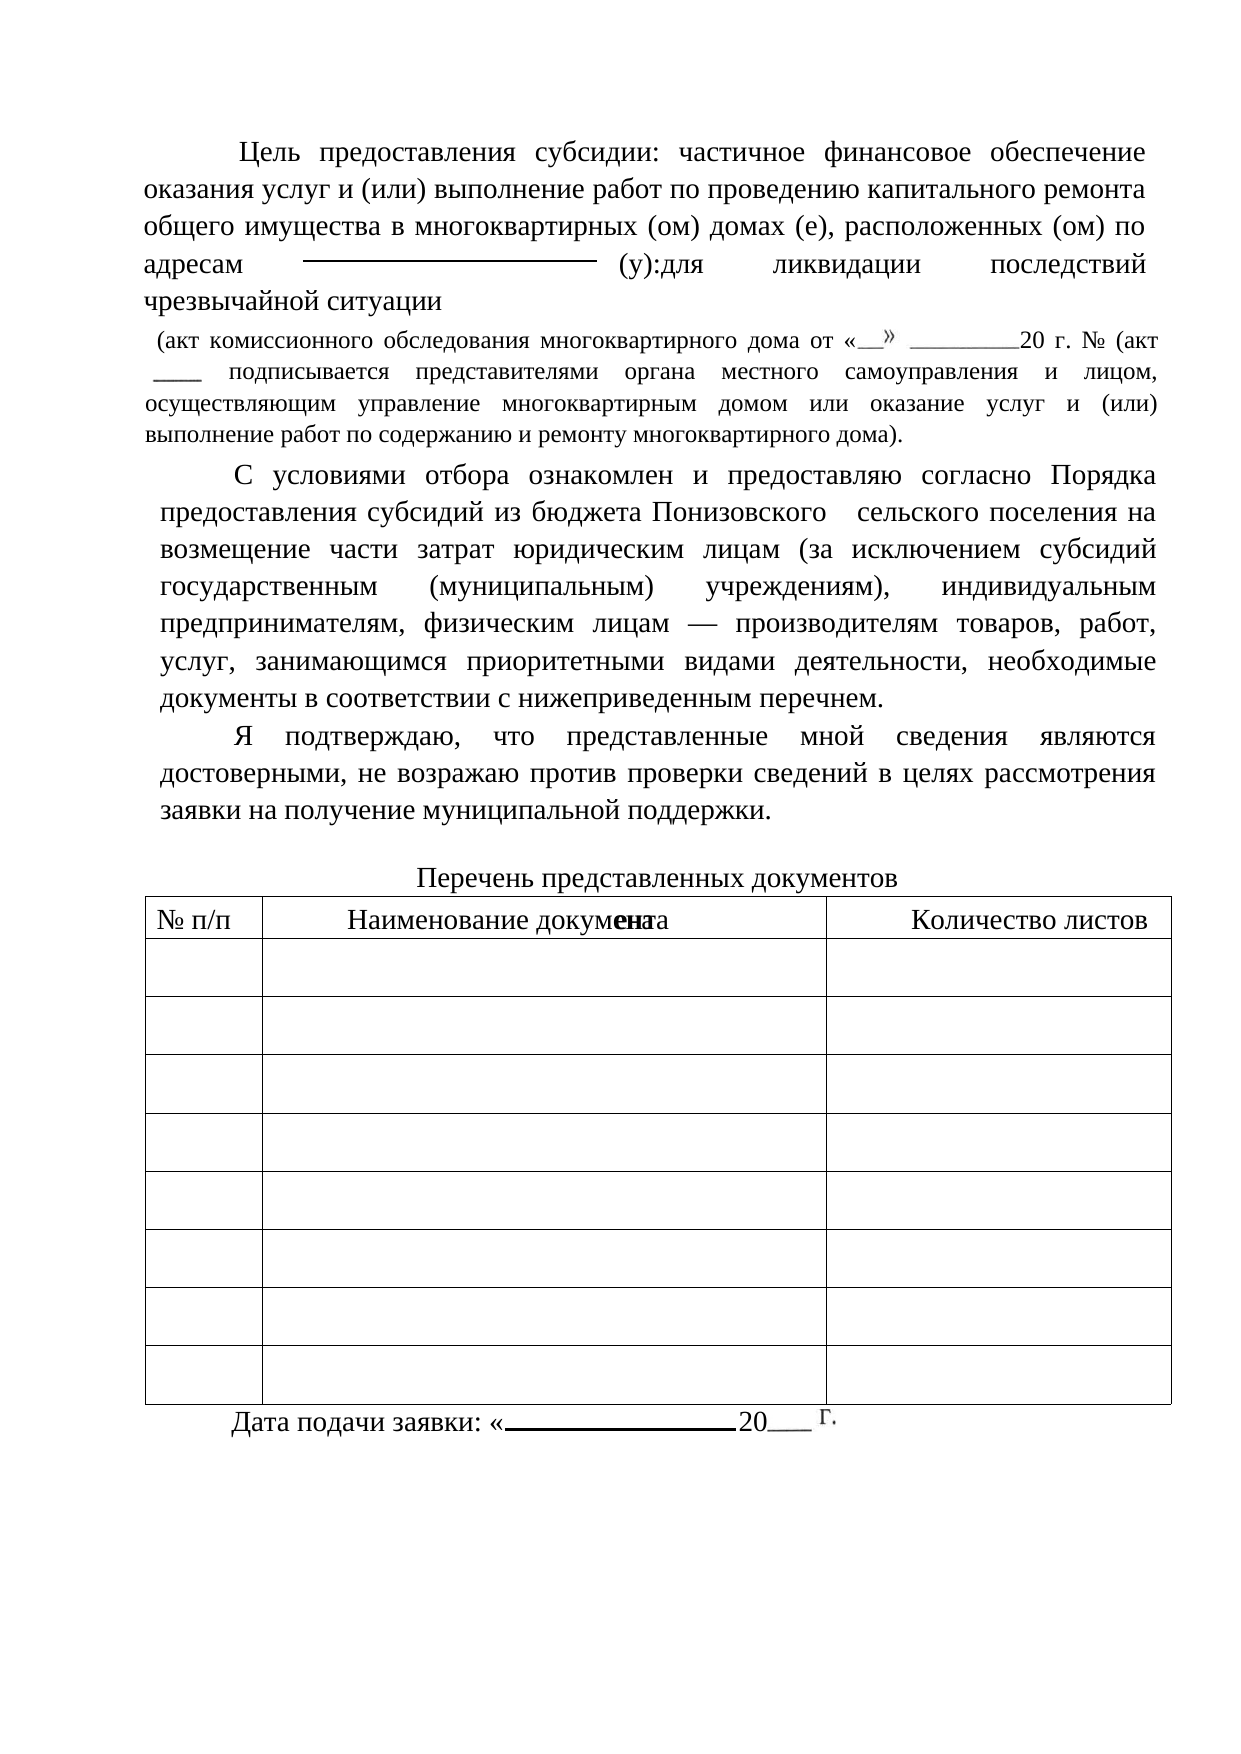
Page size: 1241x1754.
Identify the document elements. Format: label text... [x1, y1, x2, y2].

table_cell [146, 1346, 262, 1404]
table_cell [146, 1114, 262, 1171]
table_header № п/п [146, 897, 262, 938]
table_cell [146, 939, 262, 996]
text (акт комиссионного обследования многоквартирного дома от «20 г. № (акт подписывается представителями органа местного самоуправления и лицом, осуществляющим управление многоквартирным домом или оказание услуг и (или) выполнение работ по содержанию и ремонту многоквартирного дома). [145, 325, 1158, 448]
table_cell [263, 1114, 614, 1171]
text С условиями отбора ознакомлен и предоставляю согласно Порядка предоставления субсидий из бюджета Понизовского сельского поселения на возмещение части затрат юридическим лицам (за исключением субсидий государственным (муниципальным) учреждениям), индивидуальным предпринимателям, физическим лицам — производителям товаров, работ, услуг, занимающимся приоритетными видами деятельности, необходимые документы в соответствии с нижеприведенным перечнем. [160, 457, 1157, 713]
table_cell [614, 939, 826, 996]
table_cell [614, 997, 826, 1054]
table_cell [614, 1172, 826, 1229]
table_cell [614, 1230, 826, 1287]
table_header Наименование докумена [263, 897, 614, 938]
table_cell [827, 1288, 1171, 1345]
table_cell [146, 1288, 262, 1345]
table_cell [146, 1172, 262, 1229]
table_cell [827, 1230, 1171, 1287]
table_header ента [614, 897, 826, 938]
table_cell [146, 997, 262, 1054]
table_cell [614, 1114, 826, 1171]
table_cell [263, 1230, 614, 1287]
text Дата подачи заявки: «20 [231, 1405, 1157, 1438]
table_cell [263, 1288, 614, 1345]
table_cell [827, 939, 1171, 996]
text Перечень представленных документов [148, 860, 1166, 894]
table_cell [614, 1346, 826, 1404]
table_cell [263, 1055, 614, 1112]
table_header Количество листов [827, 897, 1171, 938]
table_cell [146, 1230, 262, 1287]
table_cell [263, 1172, 614, 1229]
table_cell [614, 1055, 826, 1112]
table_cell [614, 1288, 826, 1345]
table_cell [263, 997, 614, 1054]
table_cell [263, 1346, 614, 1404]
text Я подтверждаю, что представленные мной сведения являются достоверными, не возражаю против проверки сведений в целях рассмотрения заявки на получение муниципальной поддержки. [160, 718, 1157, 826]
text Цель предоставления субсидии: частичное финансовое обеспечение оказания услуг и (или) выполнение работ по проведению капитального ремонта общего имущества в многоквартирных (ом) домах (е), расположенных (ом) по адресам (у):для ликвидации последствий чрезвычайной ситуации [143, 134, 1146, 316]
picture [767, 1409, 836, 1432]
table_cell [827, 997, 1171, 1054]
table_cell [146, 1055, 262, 1112]
picture [857, 329, 1020, 349]
table_cell [263, 939, 614, 996]
table_cell [827, 1055, 1171, 1112]
table_cell [827, 1172, 1171, 1229]
table_cell [827, 1114, 1171, 1171]
table_cell [827, 1346, 1171, 1404]
